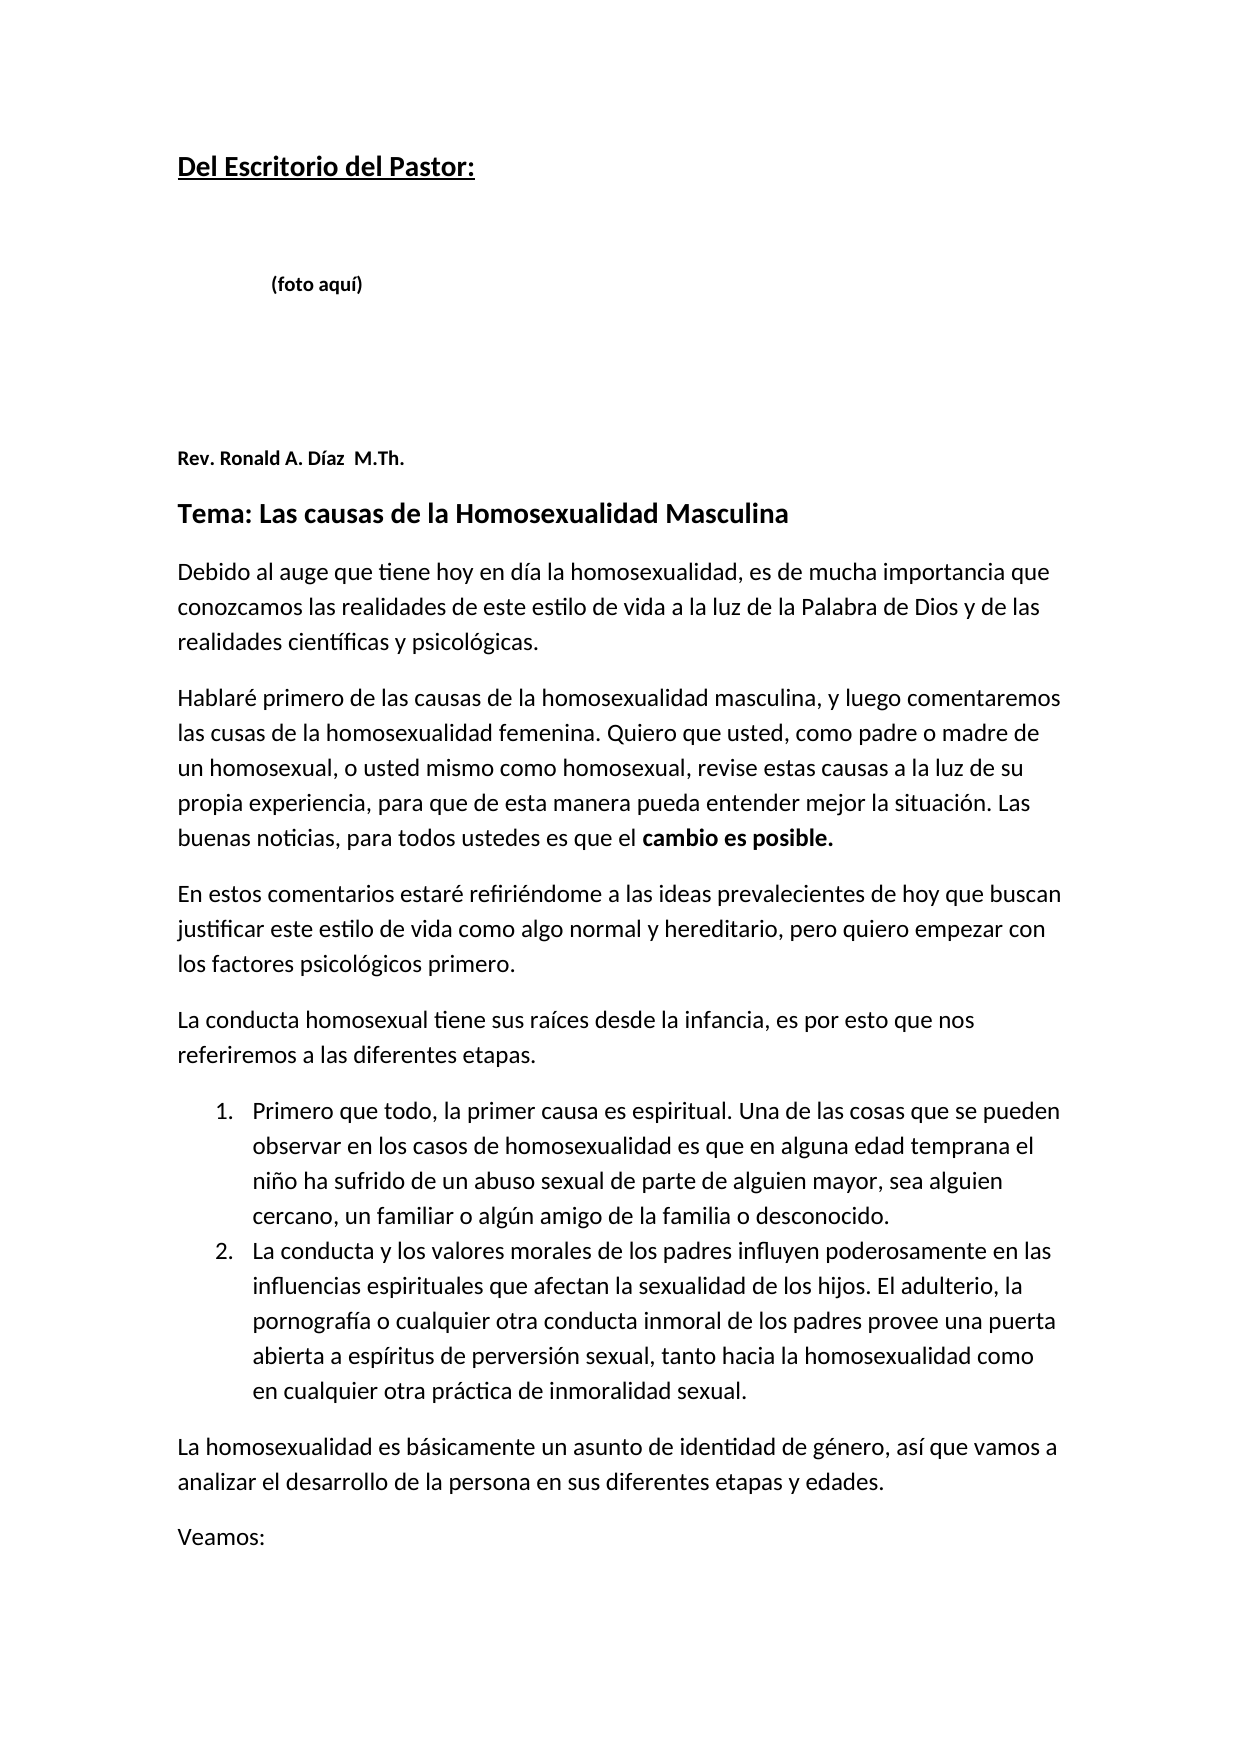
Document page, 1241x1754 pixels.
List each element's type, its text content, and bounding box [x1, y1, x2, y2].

text Rev. Ronald A. Díaz M.Th. [177, 445, 1063, 470]
list La conducta y los valores morales de los padres influyen poderosamente en las influencias espirituales que afectan la sexualidad de los hijos. El adulterio, la pornografía o cualquier otra conducta inmoral de los padres provee una puerta abierta a espíritus de perversión sexual, tanto hacia la homosexualidad como en cualquier otra práctica de inmoralidad sexual. [215, 1235, 1063, 1405]
text La homosexualidad es básicamente un asunto de identidad de género, así que vamos a analizar el desarrollo de la persona en sus diferentes etapas y edades. [177, 1431, 1063, 1496]
text La conducta homosexual tiene sus raíces desde la infancia, es por esto que nos referiremos a las diferentes etapas. [177, 1004, 1063, 1069]
text (foto aquí) [177, 271, 1063, 297]
text En estos comentarios estaré refiriéndome a las ideas prevalecientes de hoy que buscan justificar este estilo de vida como algo normal y hereditario, pero quiero empezar con los factores psicológicos primero. [177, 878, 1063, 979]
list Primero que todo, la primer causa es espiritual. Una de las cosas que se pueden observar en los casos de homosexualidad es que en alguna edad temprana el niño ha sufrido de un abuso sexual de parte de alguien mayor, sea alguien cercano, un familiar o algún amigo de la familia o desconocido. [215, 1095, 1063, 1230]
text Veamos: [177, 1521, 1063, 1552]
text Del Escritorio del Pastor: [177, 148, 1063, 183]
text Debido al auge que tiene hoy en día la homosexualidad, es de mucha importancia que conozcamos las realidades de este estilo de vida a la luz de la Palabra de Dios y de las realidades científicas y psicológicas. [177, 556, 1063, 657]
text Tema: Las causas de la Homosexualidad Masculina [177, 495, 1063, 530]
text Hablaré primero de las causas de la homosexualidad masculina, y luego comentaremos las cusas de la homosexualidad femenina. Quiero que usted, como padre o madre de un homosexual, o usted mismo como homosexual, revise estas causas a la luz de su propia experiencia, para que de esta manera pueda entender mejor la situación. Las buenas noticias, para todos ustedes es que el cambio es posible. [177, 682, 1063, 853]
